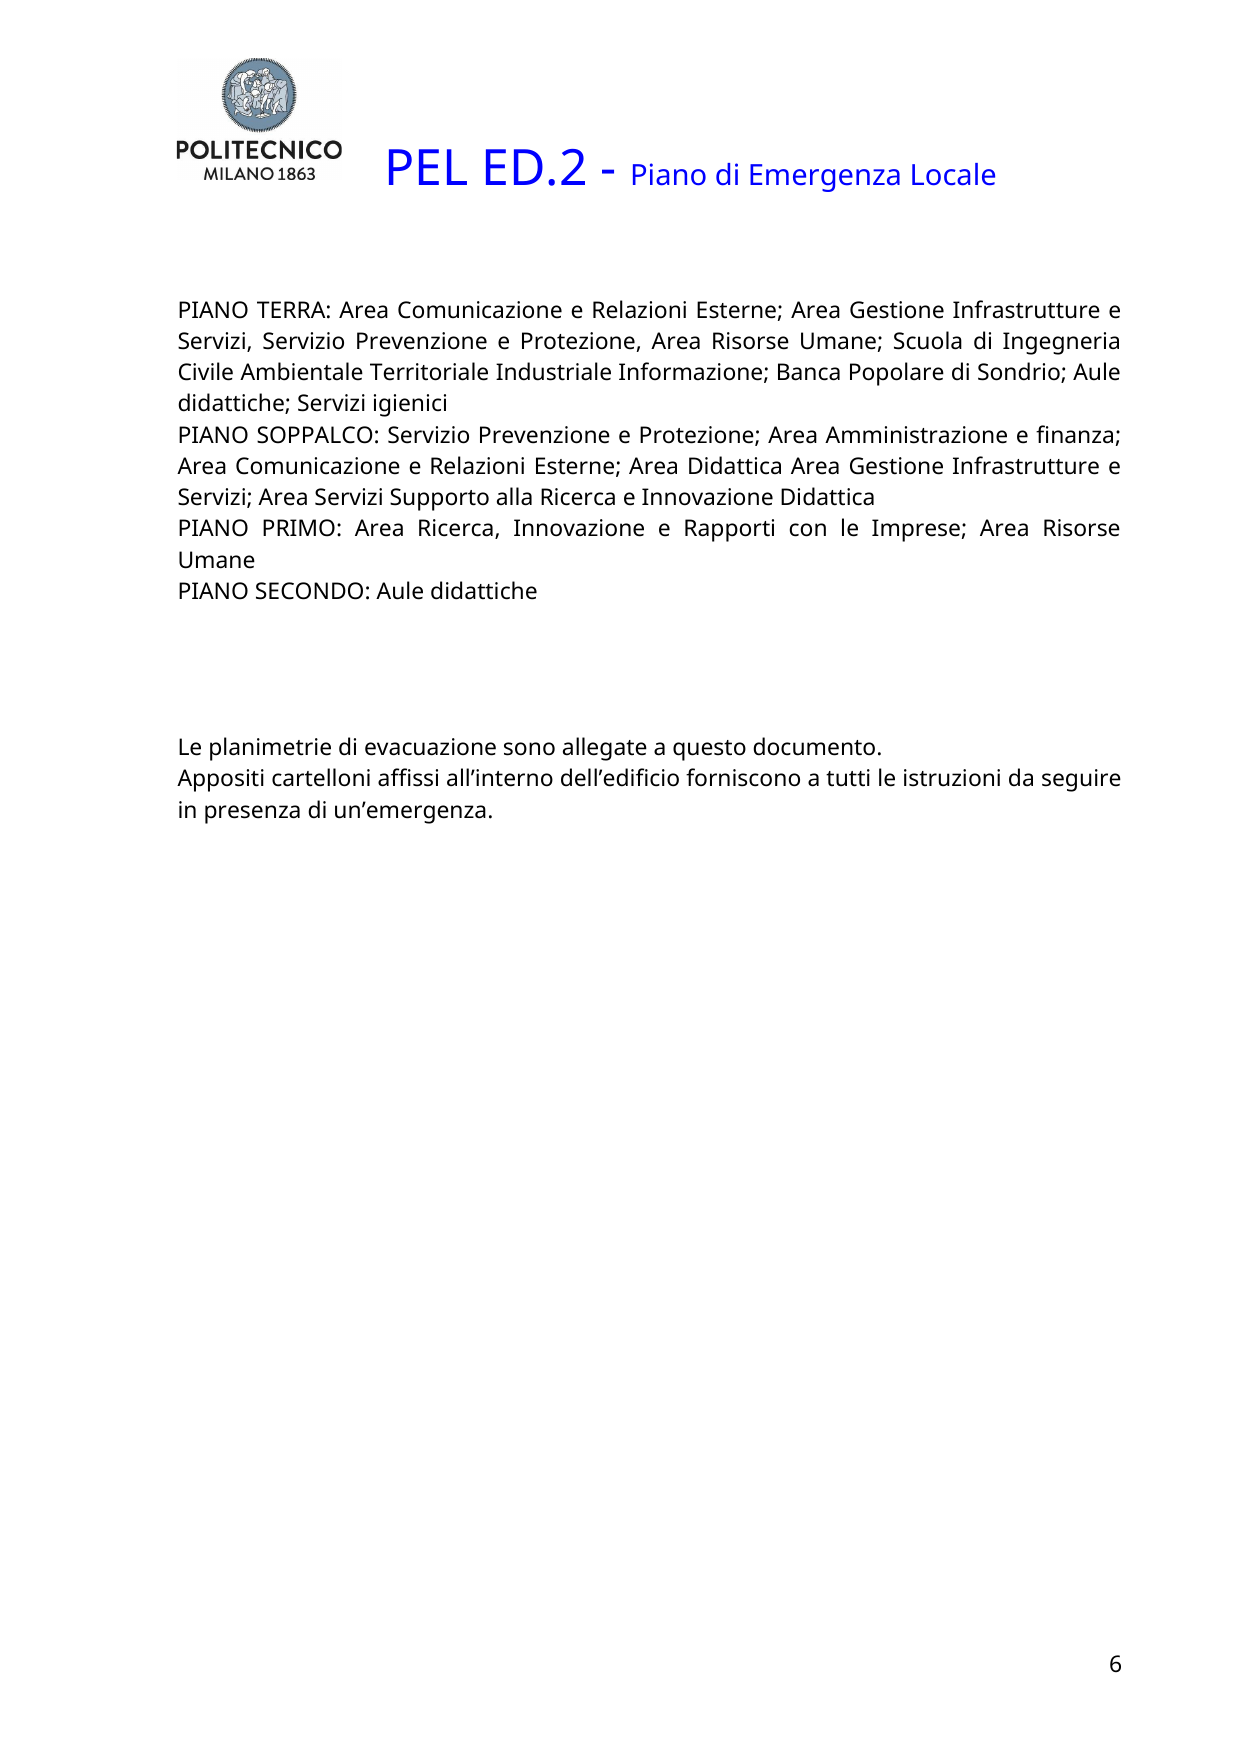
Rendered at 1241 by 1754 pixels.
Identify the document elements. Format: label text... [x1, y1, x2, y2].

text PIANO SOPPALCO: Servizio Prevenzione e Protezione; Area Amministrazione e finanza; Area Comunicazione e Relazioni Esterne; Area Didattica Area Gestione Infrastrutture e Servizi; Area Servizi Supporto alla Ricerca e Innovazione Didattica [177, 419, 1122, 512]
picture [176, 58, 342, 180]
text PIANO PRIMO: Area Ricerca, Innovazione e Rapporti con le Imprese; Area Risorse Umane [177, 512, 1122, 575]
text PIANO SECONDO: Aule didattiche [177, 575, 1122, 606]
text Appositi cartelloni affissi all’interno dell’edificio forniscono a tutti le istruzioni da seguire in presenza di un’emergenza. [177, 762, 1122, 825]
text Le planimetrie di evacuazione sono allegate a questo documento. [177, 731, 1122, 762]
text PIANO TERRA: Area Comunicazione e Relazioni Esterne; Area Gestione Infrastrutture e Servizi, Servizio Prevenzione e Protezione, Area Risorse Umane; Scuola di Ingegneria Civile Ambientale Territoriale Industriale Informazione; Banca Popolare di Sondrio; Aule didattiche; Servizi igienici [177, 294, 1122, 419]
